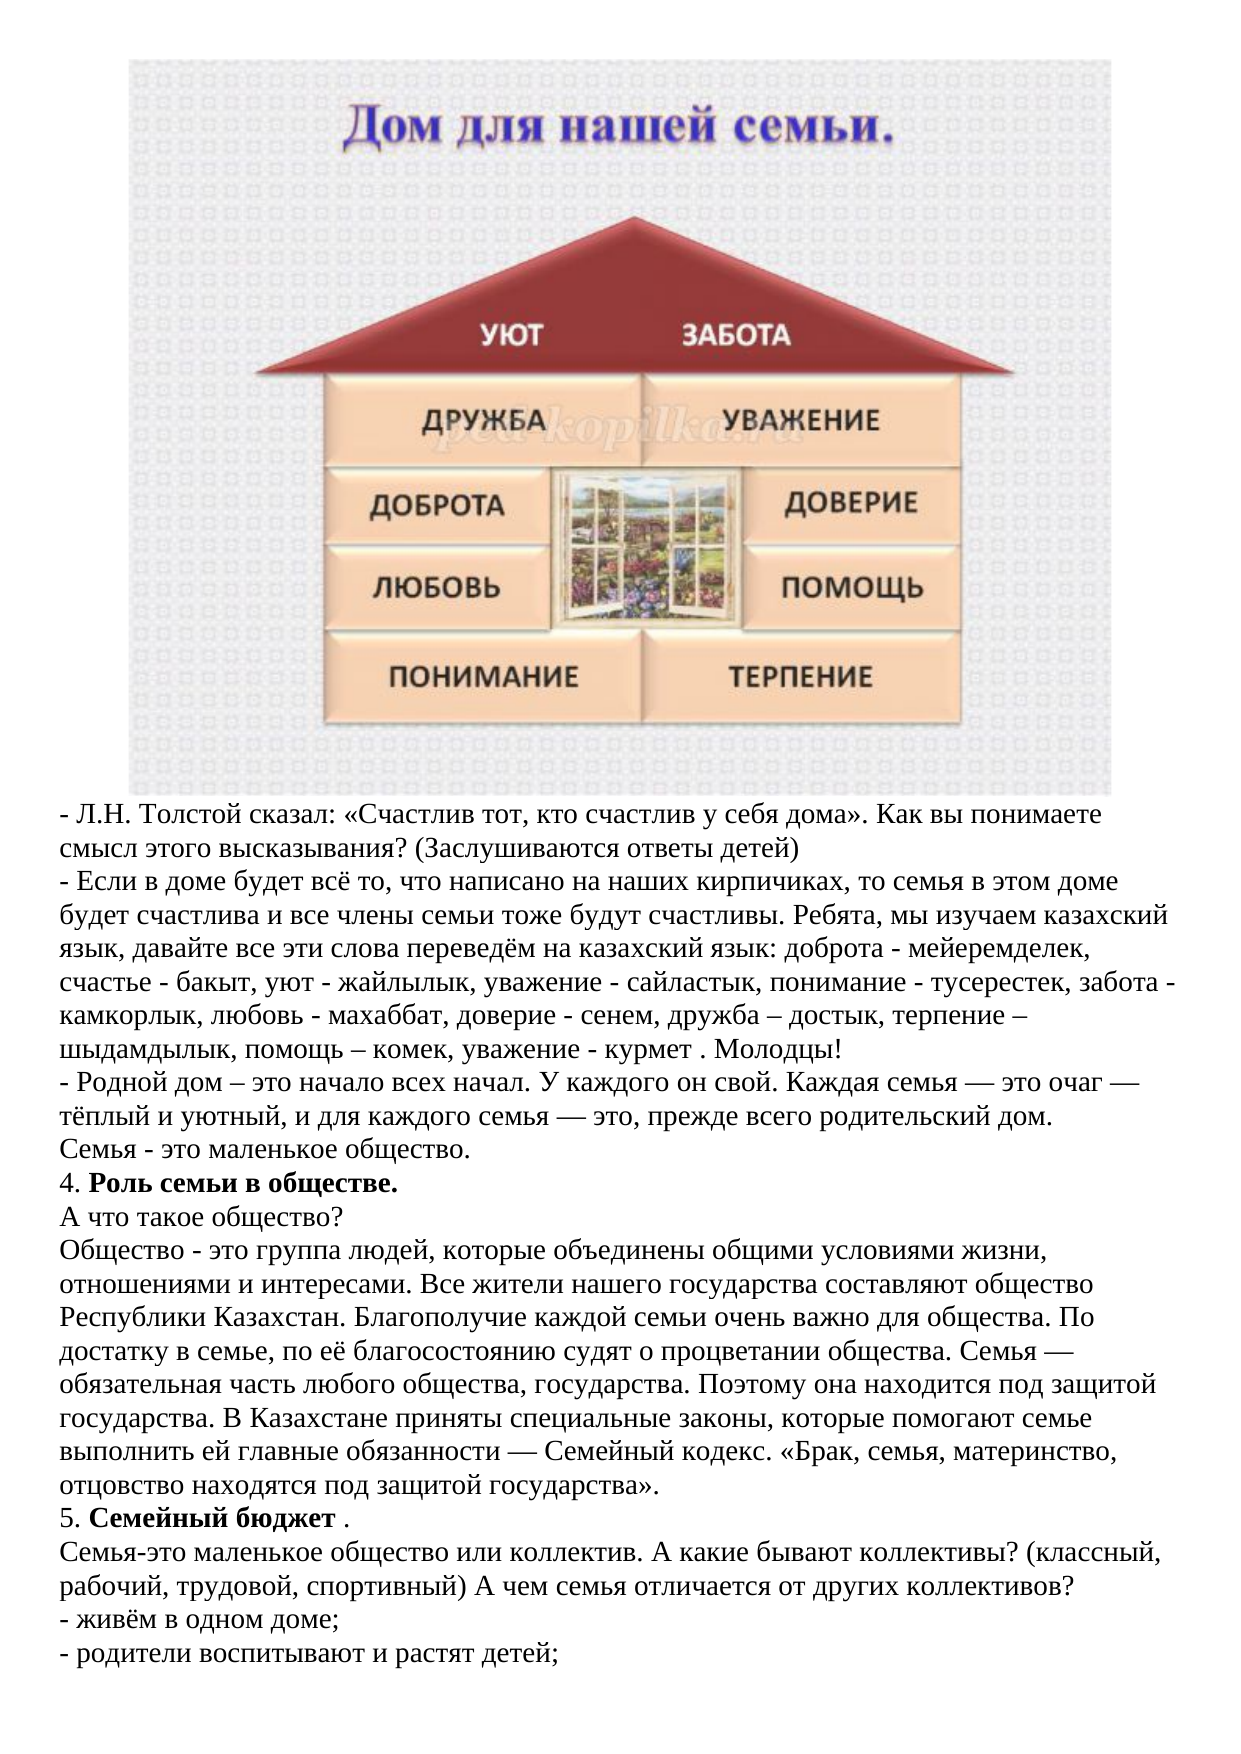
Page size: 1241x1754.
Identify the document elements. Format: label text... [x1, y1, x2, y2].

picture [128, 59, 1112, 797]
